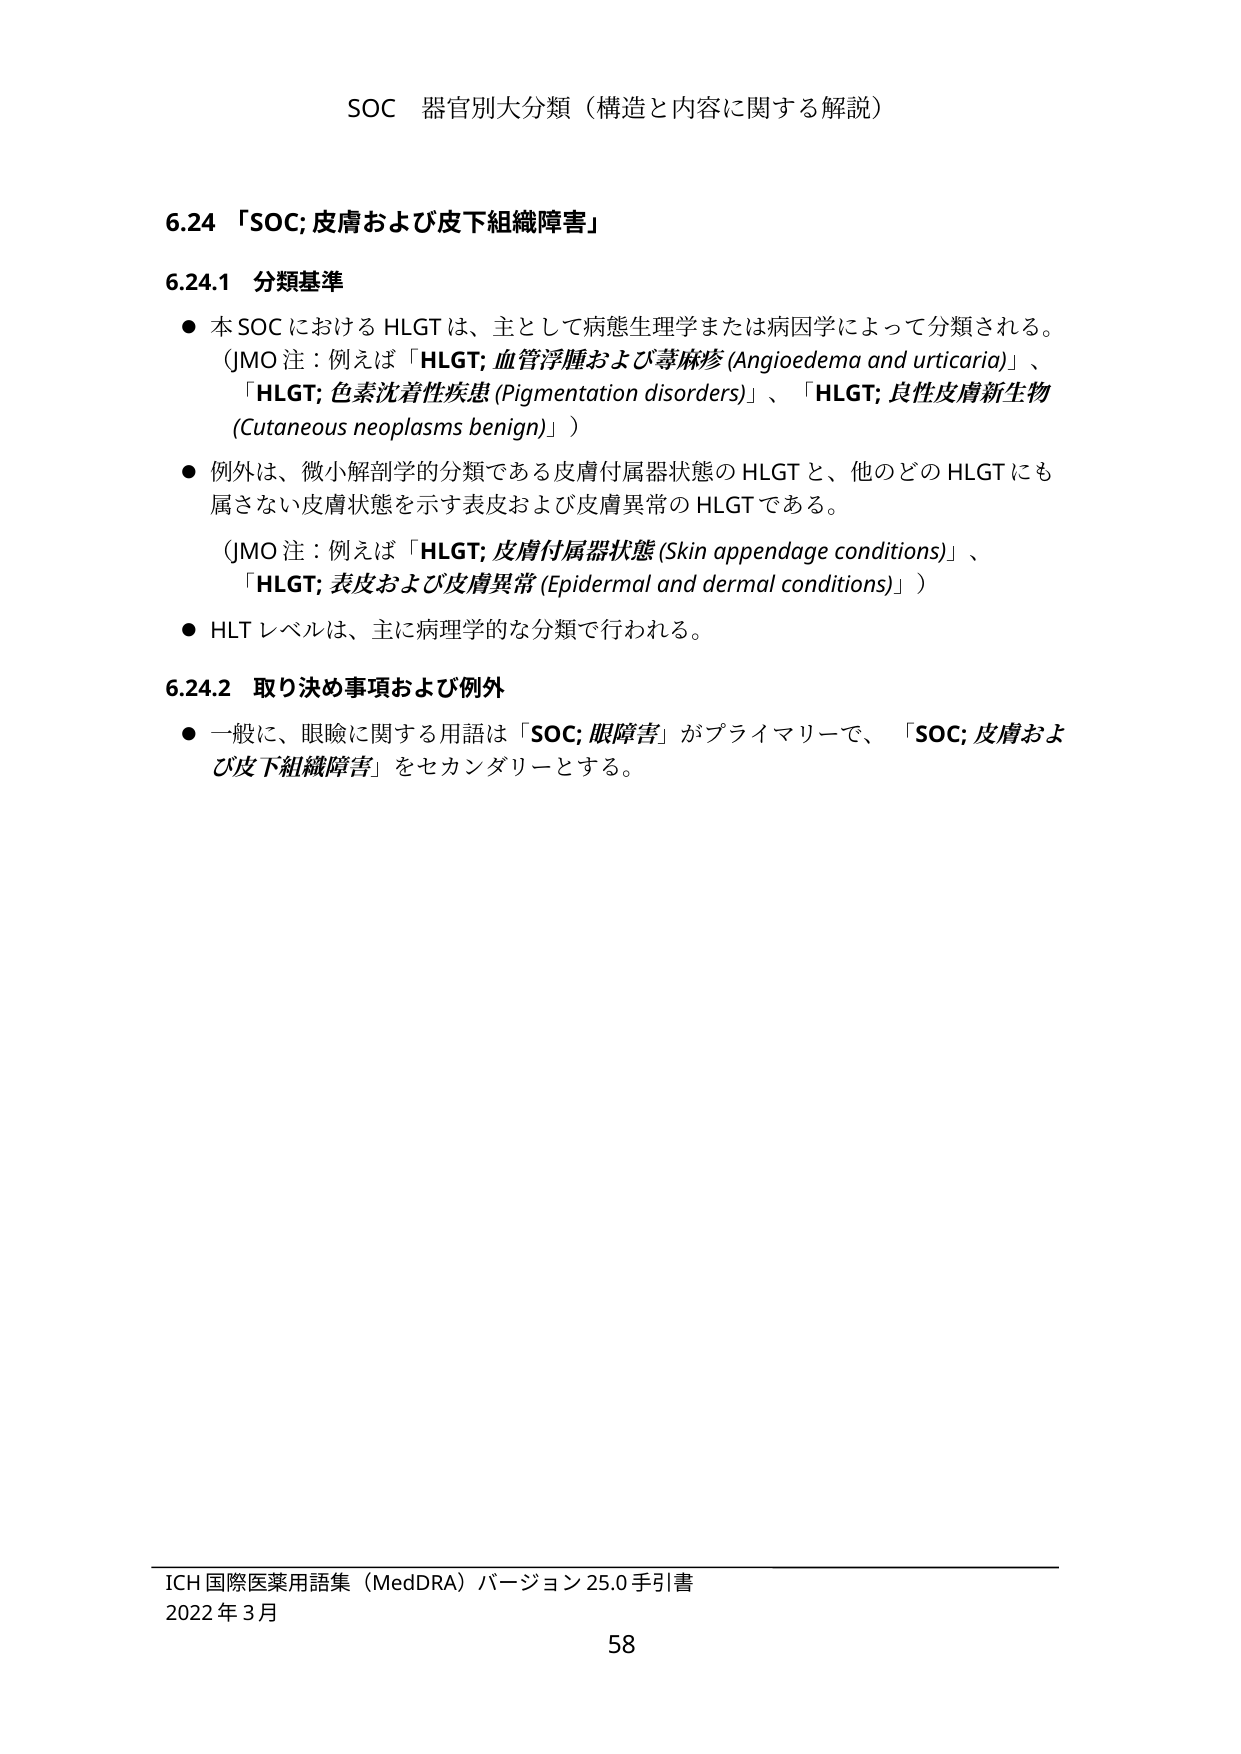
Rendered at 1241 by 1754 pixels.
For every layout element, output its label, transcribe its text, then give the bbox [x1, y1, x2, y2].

subtitle 6.24 「SOC; 皮膚および皮下組織障害」 [165, 202, 1078, 238]
text 6.24.1 分類基準 [165, 263, 1078, 297]
list HLTレベルは、主に病理学的な分類で行われる。 [180, 612, 1078, 645]
list （JMO注：例えば「HLGT; 血管浮腫および蕁麻疹 (Angioedema and urticaria)」、「HLGT; 色素沈着性疾患 (Pigmentation disorders)」、「HLGT; 良性皮膚新生物 (Cutaneous neoplasms benign)」） [210, 342, 1078, 442]
text 6.24.2 取り決め事項および例外 [165, 670, 1078, 703]
list 本SOCにおけるHLGTは、主として病態生理学または病因学によって分類される。 [180, 309, 1078, 342]
list （JMO注：例えば「HLGT; 皮膚付属器状態 (Skin appendage conditions)」、「HLGT; 表皮および皮膚異常 (Epidermal and dermal conditions)」） [210, 533, 1078, 599]
list 一般に、眼瞼に関する用語は「SOC; 眼障害」がプライマリーで、 「SOC; 皮膚および皮下組織障害」をセカンダリーとする。 [180, 716, 1078, 782]
list 例外は、微小解剖学的分類である皮膚付属器状態のHLGTと、他のどのHLGTにも属さない皮膚状態を示す表皮および皮膚異常のHLGTである。 [180, 454, 1078, 521]
